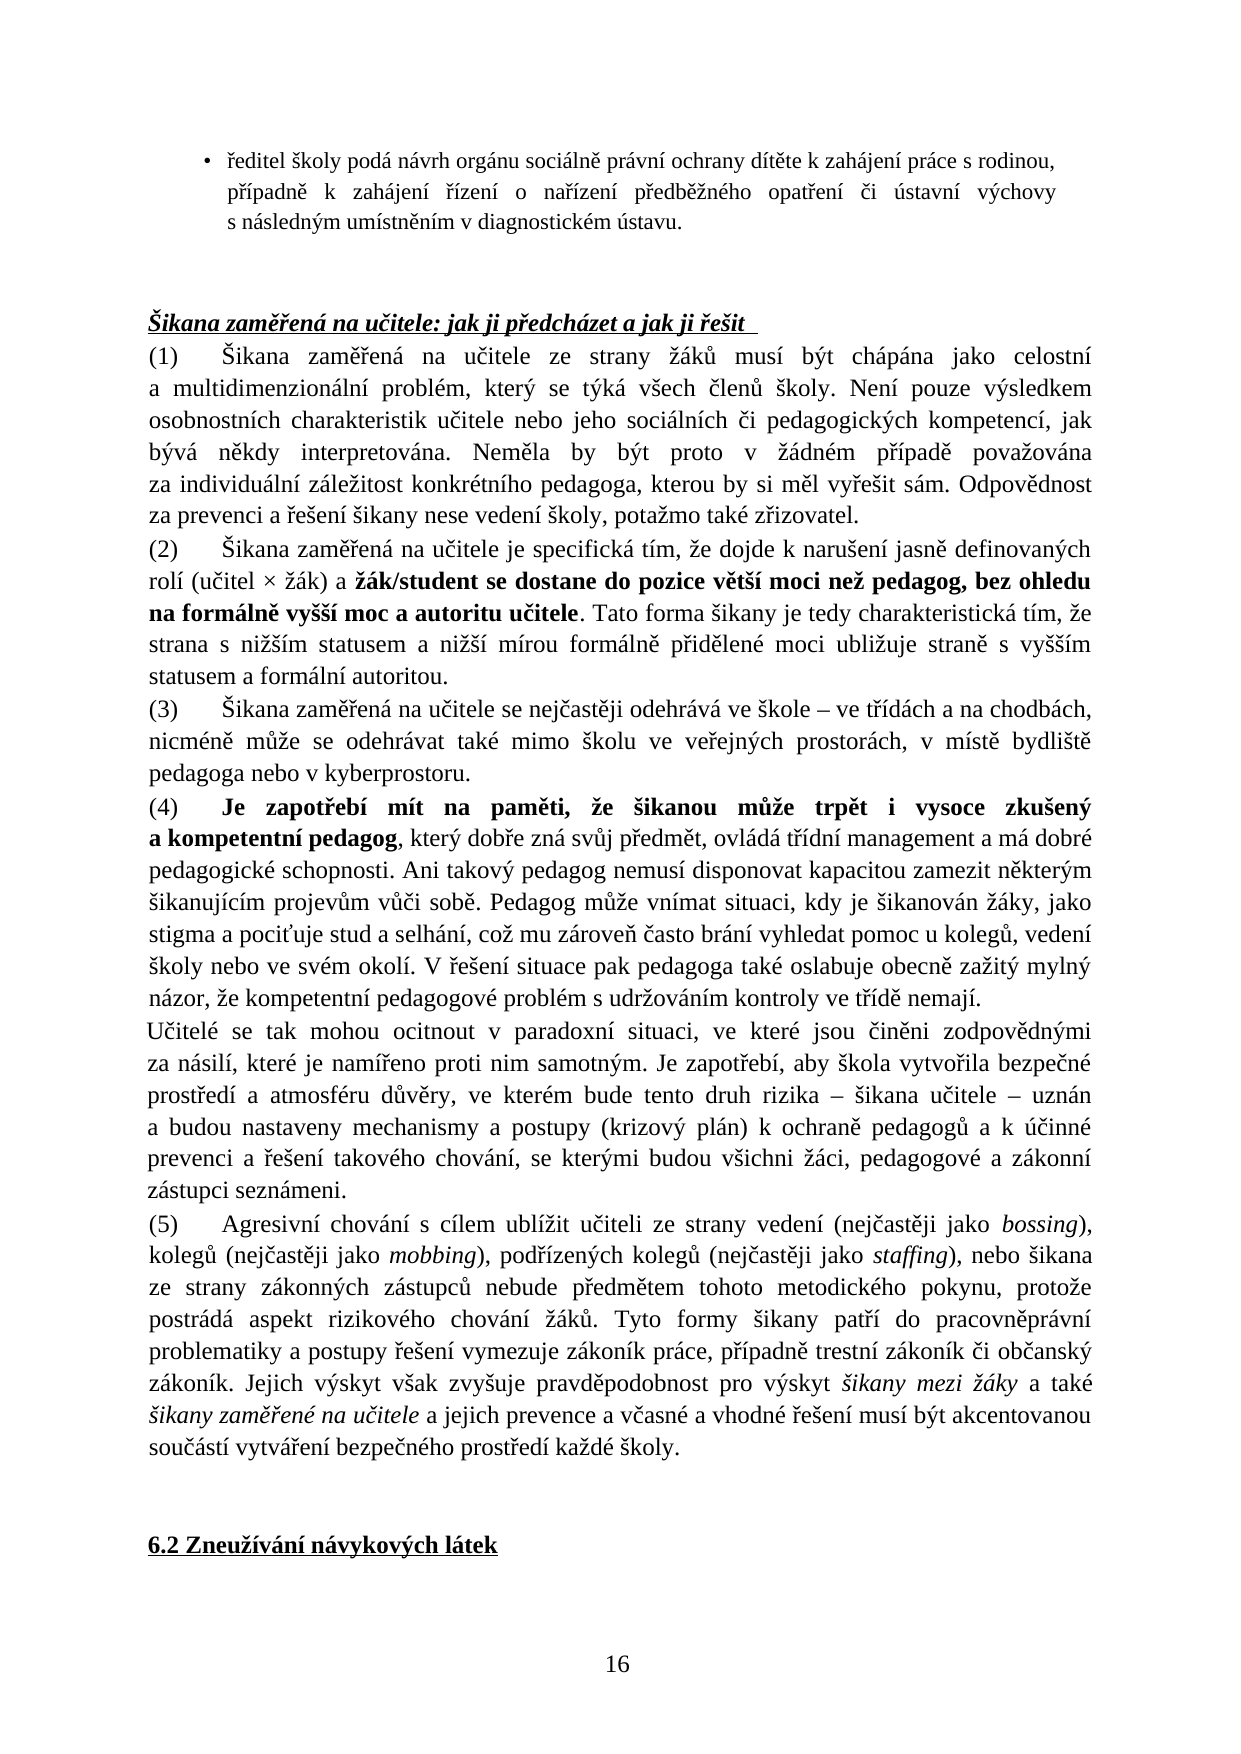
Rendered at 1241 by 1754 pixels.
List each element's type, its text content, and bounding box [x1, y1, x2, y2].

list Šikana zaměřená na učitele se nejčastěji odehrává ve škole – ve třídách a na chodbách, nicméně může se odehrávat také mimo školu ve veřejných prostorách, v místě bydliště pedagoga nebo v kyberprostoru. [149, 694, 1093, 787]
text Učitelé se tak mohou ocitnout v paradoxní situaci, ve které jsou činěni zodpovědnými za násilí, které je namířeno proti nim samotným. Je zapotřebí, aby škola vytvořila bezpečné prostředí a atmosféru důvěry, ve kterém bude tento druh rizika – šikana učitele – uznán a budou nastaveny mechanismy a postupy (krizový plán) k ochraně pedagogů a k účinné prevenci a řešení takového chování, se kterými budou všichni žáci, pedagogové a zákonní zástupci seznámeni. [146, 1016, 1093, 1204]
list ředitel školy podá návrh orgánu sociálně právní ochrany dítěte k zahájení práce s rodinou, případně k zahájení řízení o nařízení předběžného opatření či ústavní výchovy s následným umístněním v diagnostickém ústavu. [203, 148, 1057, 234]
list Šikana zaměřená na učitele ze strany žáků musí být chápána jako celostní a multidimenzionální problém, který se týká všech členů školy. Není pouze výsledkem osobnostních charakteristik učitele nebo jeho sociálních či pedagogických kompetencí, jak bývá někdy interpretována. Neměla by být proto v žádném případě považována za individuální záležitost konkrétního pedagoga, kterou by si měl vyřešit sám. Odpovědnost za prevenci a řešení šikany nese vedení školy, potažmo také zřizovatel. [149, 341, 1093, 529]
subtitle 6.2 Zneužívání návykových látek [148, 1530, 1093, 1558]
text Šikana zaměřená na učitele: jak ji předcházet a jak ji řešit [148, 308, 1093, 337]
list Je zapotřebí mít na paměti, že šikanou může trpět i vysoce zkušený a kompetentní pedagog, který dobře zná svůj předmět, ovládá třídní management a má dobré pedagogické schopnosti. Ani takový pedagog nemusí disponovat kapacitou zamezit některým šikanujícím projevům vůči sobě. Pedagog může vnímat situaci, kdy je šikanován žáky, jako stigma a pociťuje stud a selhání, což mu zároveň často brání vyhledat pomoc u kolegů, vedení školy nebo ve svém okolí. V řešení situace pak pedagoga také oslabuje obecně zažitý mylný názor, že kompetentní pedagogové problém s udržováním kontroly ve třídě nemají. [149, 792, 1093, 1012]
list Šikana zaměřená na učitele je specifická tím, že dojde k narušení jasně definovaných rolí (učitel × žák) a žák/student se dostane do pozice větší moci než pedagog, bez ohledu na formálně vyšší moc a autoritu učitele. Tato forma šikany je tedy charakteristická tím, že strana s nižším statusem a nižší mírou formálně přidělené moci ubližuje straně s vyšším statusem a formální autoritou. [149, 534, 1093, 690]
list Agresivní chování s cílem ublížit učiteli ze strany vedení (nejčastěji jako bossing), kolegů (nejčastěji jako mobbing), podřízených kolegů (nejčastěji jako staffing), nebo šikana ze strany zákonných zástupců nebude předmětem tohoto metodického pokynu, protože postrádá aspekt rizikového chování žáků. Tyto formy šikany patří do pracovněprávní problematiky a postupy řešení vymezuje zákoník práce, případně trestní zákoník či občanský zákoník. Jejich výskyt však zvyšuje pravděpodobnost pro výskyt šikany mezi žáky a také šikany zaměřené na učitele a jejich prevence a včasné a vhodné řešení musí být akcentovanou součástí vytváření bezpečného prostředí každé školy. [149, 1209, 1093, 1461]
